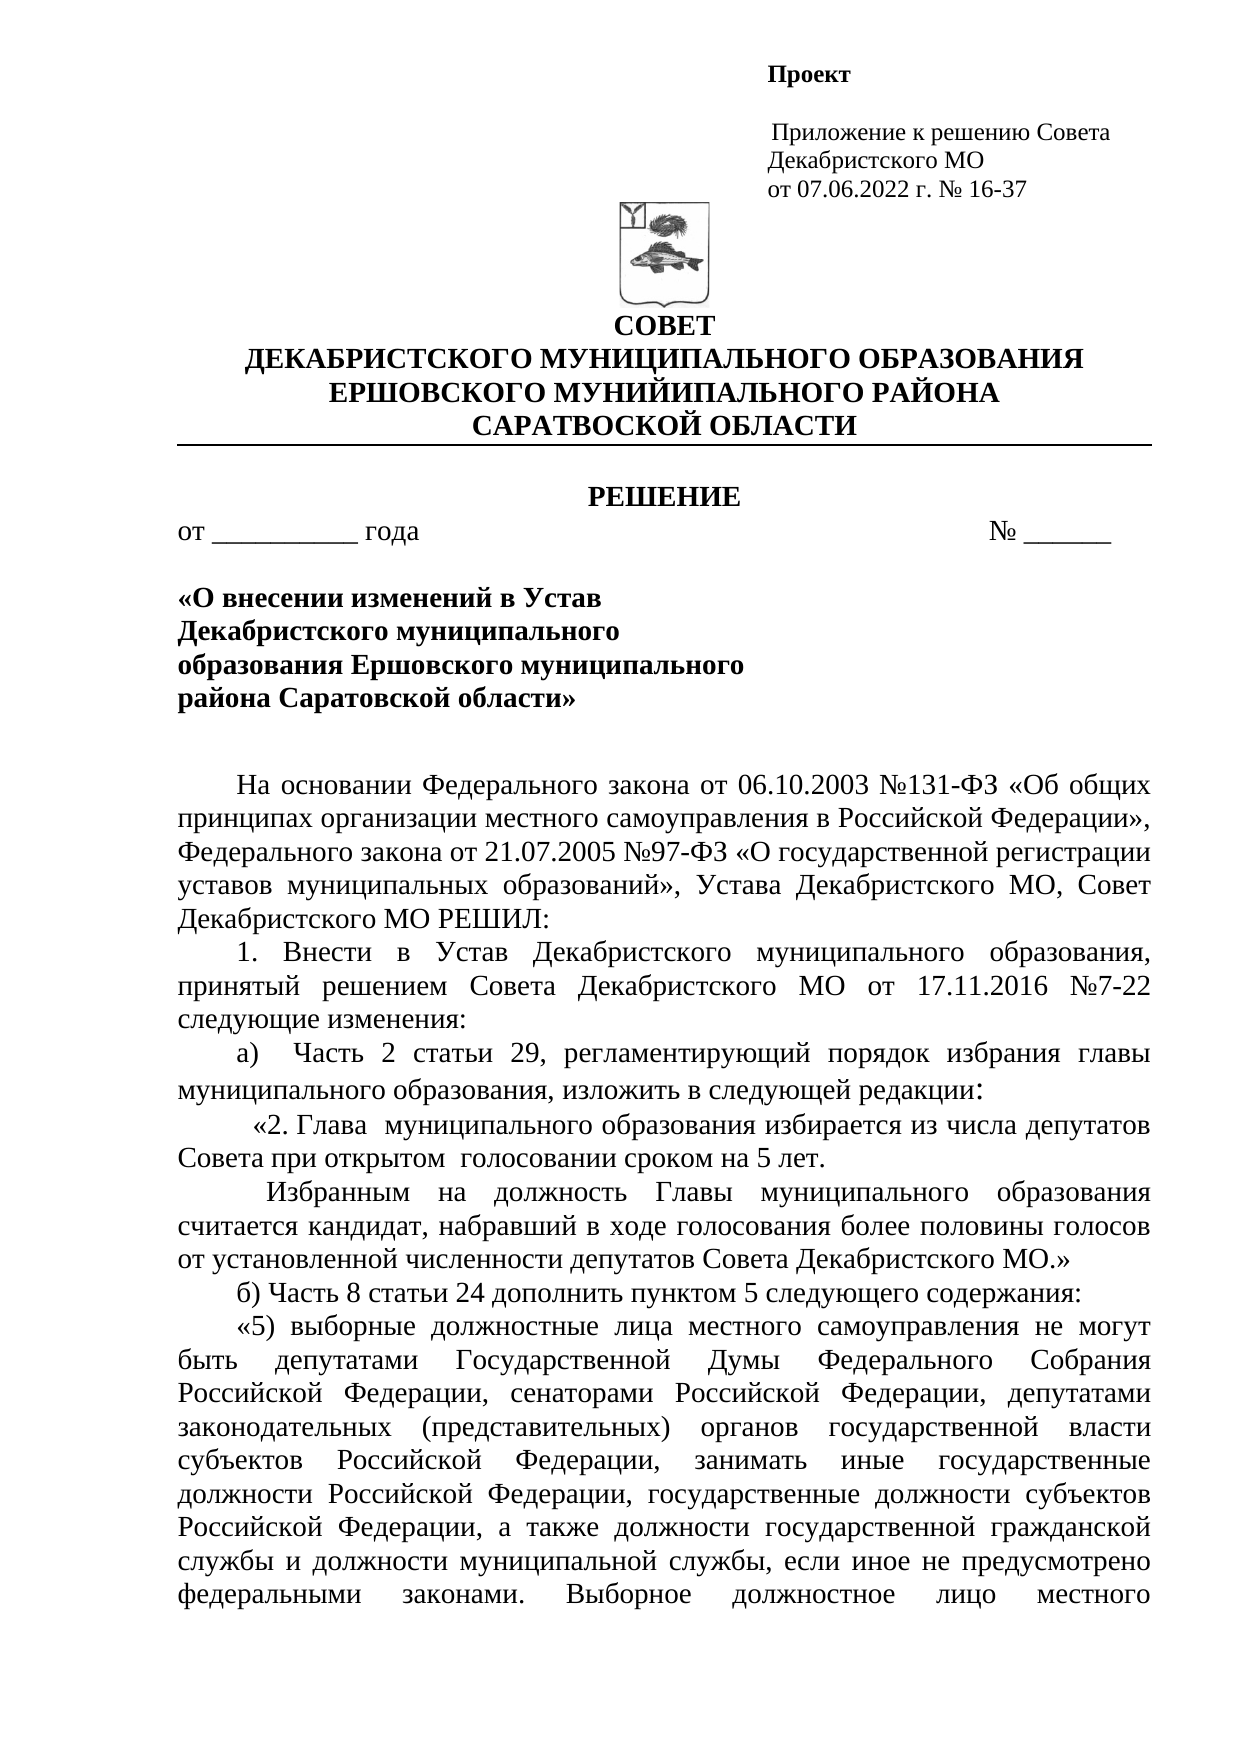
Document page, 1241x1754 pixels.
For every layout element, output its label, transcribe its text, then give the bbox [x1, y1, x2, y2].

text «О внесении изменений в Устав [177, 580, 1152, 613]
text Декабристского МО [177, 145, 1152, 174]
text района Саратовской области» [177, 681, 1152, 714]
text САРАТВОСКОЙ ОБЛАСТИ [177, 408, 1152, 444]
text «2. Глава муниципального образования избирается из числа депутатов Совета при открытом голосовании сроком на 5 лет. [177, 1107, 1152, 1174]
text СОВЕТ [177, 308, 1152, 341]
text а) Часть 2 статьи 29, регламентирующий порядок избрания главы муниципального образования, изложить в следующей редакции: [177, 1035, 1152, 1107]
text ЕРШОВСКОГО МУНИЙИПАЛЬНОГО РАЙОНА [177, 375, 1152, 408]
text ДЕКАБРИСТСКОГО МУНИЦИПАЛЬНОГО ОБРАЗОВАНИЯ [177, 341, 1152, 375]
text Приложение к решению Совета [177, 117, 1152, 145]
text РЕШЕНИЕ [177, 479, 1152, 513]
text Декабристского муниципального [177, 613, 1152, 647]
text от 07.06.2022 г. № 16-37 [177, 174, 1152, 203]
text б) Часть 8 статьи 24 дополнить пунктом 5 следующего содержания: [177, 1275, 1152, 1308]
text Избранным на должность Главы муниципального образования считается кандидат, набравший в ходе голосования более половины голосов от установленной численности депутатов Совета Декабристского МО.» [177, 1174, 1152, 1275]
text от __________ года № ______ [177, 513, 1152, 546]
text Проект [177, 59, 1152, 88]
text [177, 1308, 1152, 1610]
picture [619, 202, 710, 308]
text 1. Внести в Устав Декабристского муниципального образования, принятый решением Совета Декабристского МО от 17.11.2016 №7-22 следующие изменения: [177, 934, 1152, 1035]
text образования Ершовского муниципального [177, 647, 1152, 681]
text На основании Федерального закона от 06.10.2003 №131-ФЗ «Об общих принципах организации местного самоуправления в Российской Федерации», Федерального закона от 21.07.2005 №97-ФЗ «О государственной регистрации уставов муниципальных образований», Устава Декабристского МО, Совет Декабристского МО РЕШИЛ: [177, 767, 1152, 934]
